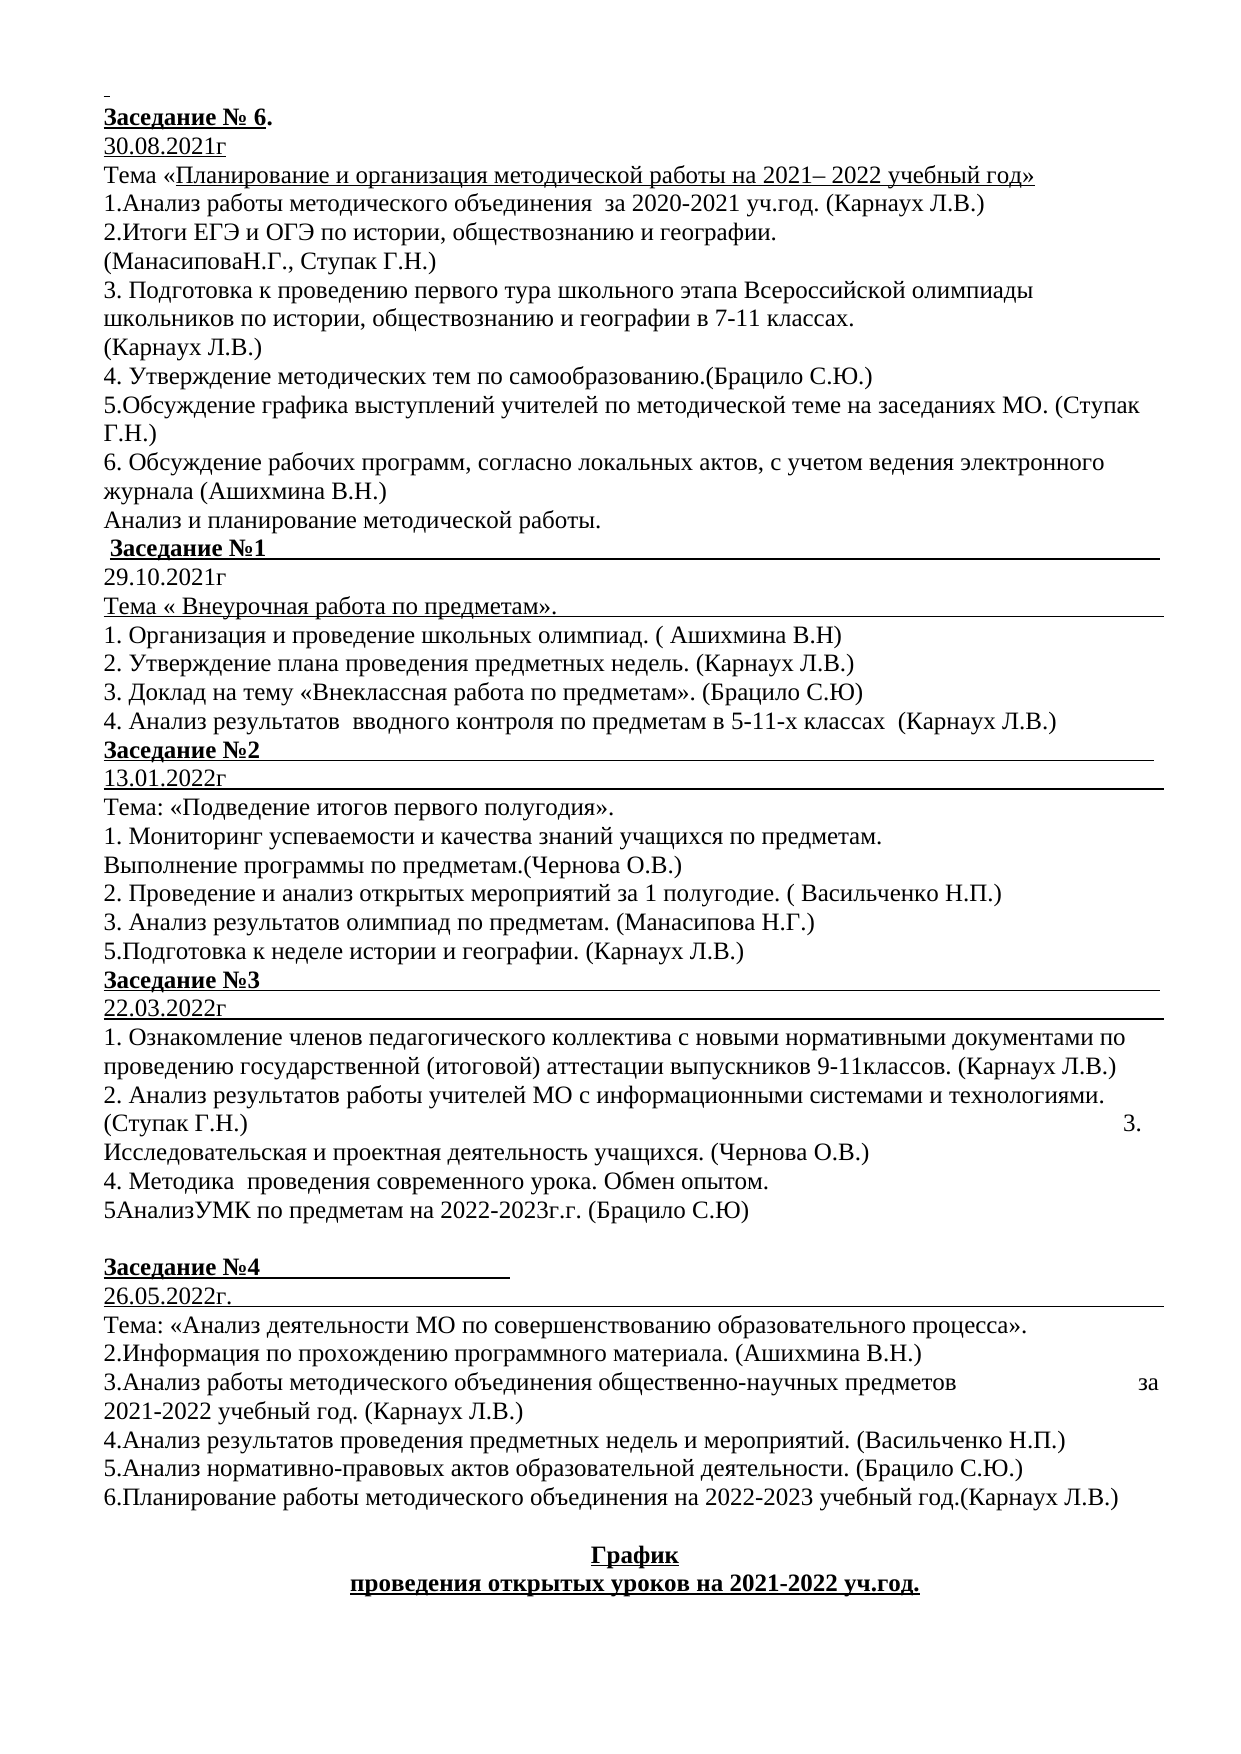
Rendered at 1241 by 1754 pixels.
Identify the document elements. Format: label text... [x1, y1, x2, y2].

text 1.Анализ работы методического объединения за 2020-2021 уч.год. (Карнаух Л.В.) 2.Итоги ЕГЭ и ОГЭ по истории, обществознанию и географии. (МанасиповаН.Г., Ступак Г.Н.) 3. Подготовка к проведению первого тура школьного этапа Всероссийской олимпиады школьников по истории, обществознанию и географии в 7-11 классах. (Карнаух Л.В.) 4. Утверждение методических тем по самообразованию.(Брацило С.Ю.) 5.Обсуждение графика выступлений учителей по методической теме на заседаниях МО. (Ступак Г.Н.) 6. Обсуждение рабочих программ, согласно локальных актов, с учетом ведения электронного журнала (Ашихмина В.Н.) Анализ и планирование методической работы. [103, 188, 1166, 533]
text Заседание №2 13.01.2022г Тема: «Подведение итогов первого полугодия». 1. Мониторинг успеваемости и качества знаний учащихся по предметам. Выполнение программы по предметам.(Чернова О.В.) 2. Проведение и анализ открытых мероприятий за 1 полугодие. ( Васильченко Н.П.) 3. Анализ результатов олимпиад по предметам. (Манасипова Н.Г.) 5.Подготовка к неделе истории и географии. (Карнаух Л.В.) [103, 735, 1166, 965]
text Тема «Планирование и организация методической работы на 2021– 2022 учебный год» [103, 160, 1166, 188]
text Тема « Внеурочная работа по предметам». 1. Организация и проведение школьных олимпиад. ( Ашихмина В.Н) 2. Утверждение плана проведения предметных недель. (Карнаух Л.В.) 3. Доклад на тему «Внеклассная работа по предметам». (Брацило С.Ю) 4. Анализ результатов вводного контроля по предметам в 5-11-х классах (Карнаух Л.В.) [103, 591, 1166, 735]
text Заседание №1 29.10.2021г [103, 533, 1166, 591]
text Заседание № 6. 30.08.2021г [103, 102, 1166, 160]
text проведения открытых уроков на 2021-2022 уч.год. [103, 1568, 1166, 1597]
text Заседание №3 22.03.2022г 1. Ознакомление членов педагогического коллектива с новыми нормативными документами по проведению государственной (итоговой) аттестации выпускников 9-11классов. (Карнаух Л.В.) 2. Анализ результатов работы учителей МО с информационными системами и технологиями. (Ступак Г.Н.) 3. Исследовательская и проектная деятельность учащихся. (Чернова О.В.) 4. Методика проведения современного урока. Обмен опытом. 5АнализУМК по предметам на 2022-2023г.г. (Брацило С.Ю) [103, 965, 1166, 1223]
text График [103, 1540, 1166, 1568]
text Заседание №4 26.05.2022г. Тема: «Анализ деятельности МО по совершенствованию образовательного процесса». 2.Информация по прохождению программного материала. (Ашихмина В.Н.) 3.Анализ работы методического объединения общественно-научных предметов за 2021-2022 учебный год. (Карнаух Л.В.) 4.Анализ результатов проведения предметных недель и мероприятий. (Васильченко Н.П.) 5.Анализ нормативно-правовых актов образовательной деятельности. (Брацило С.Ю.) 6.Планирование работы методического объединения на 2022-2023 учебный год.(Карнаух Л.В.) [103, 1252, 1166, 1511]
